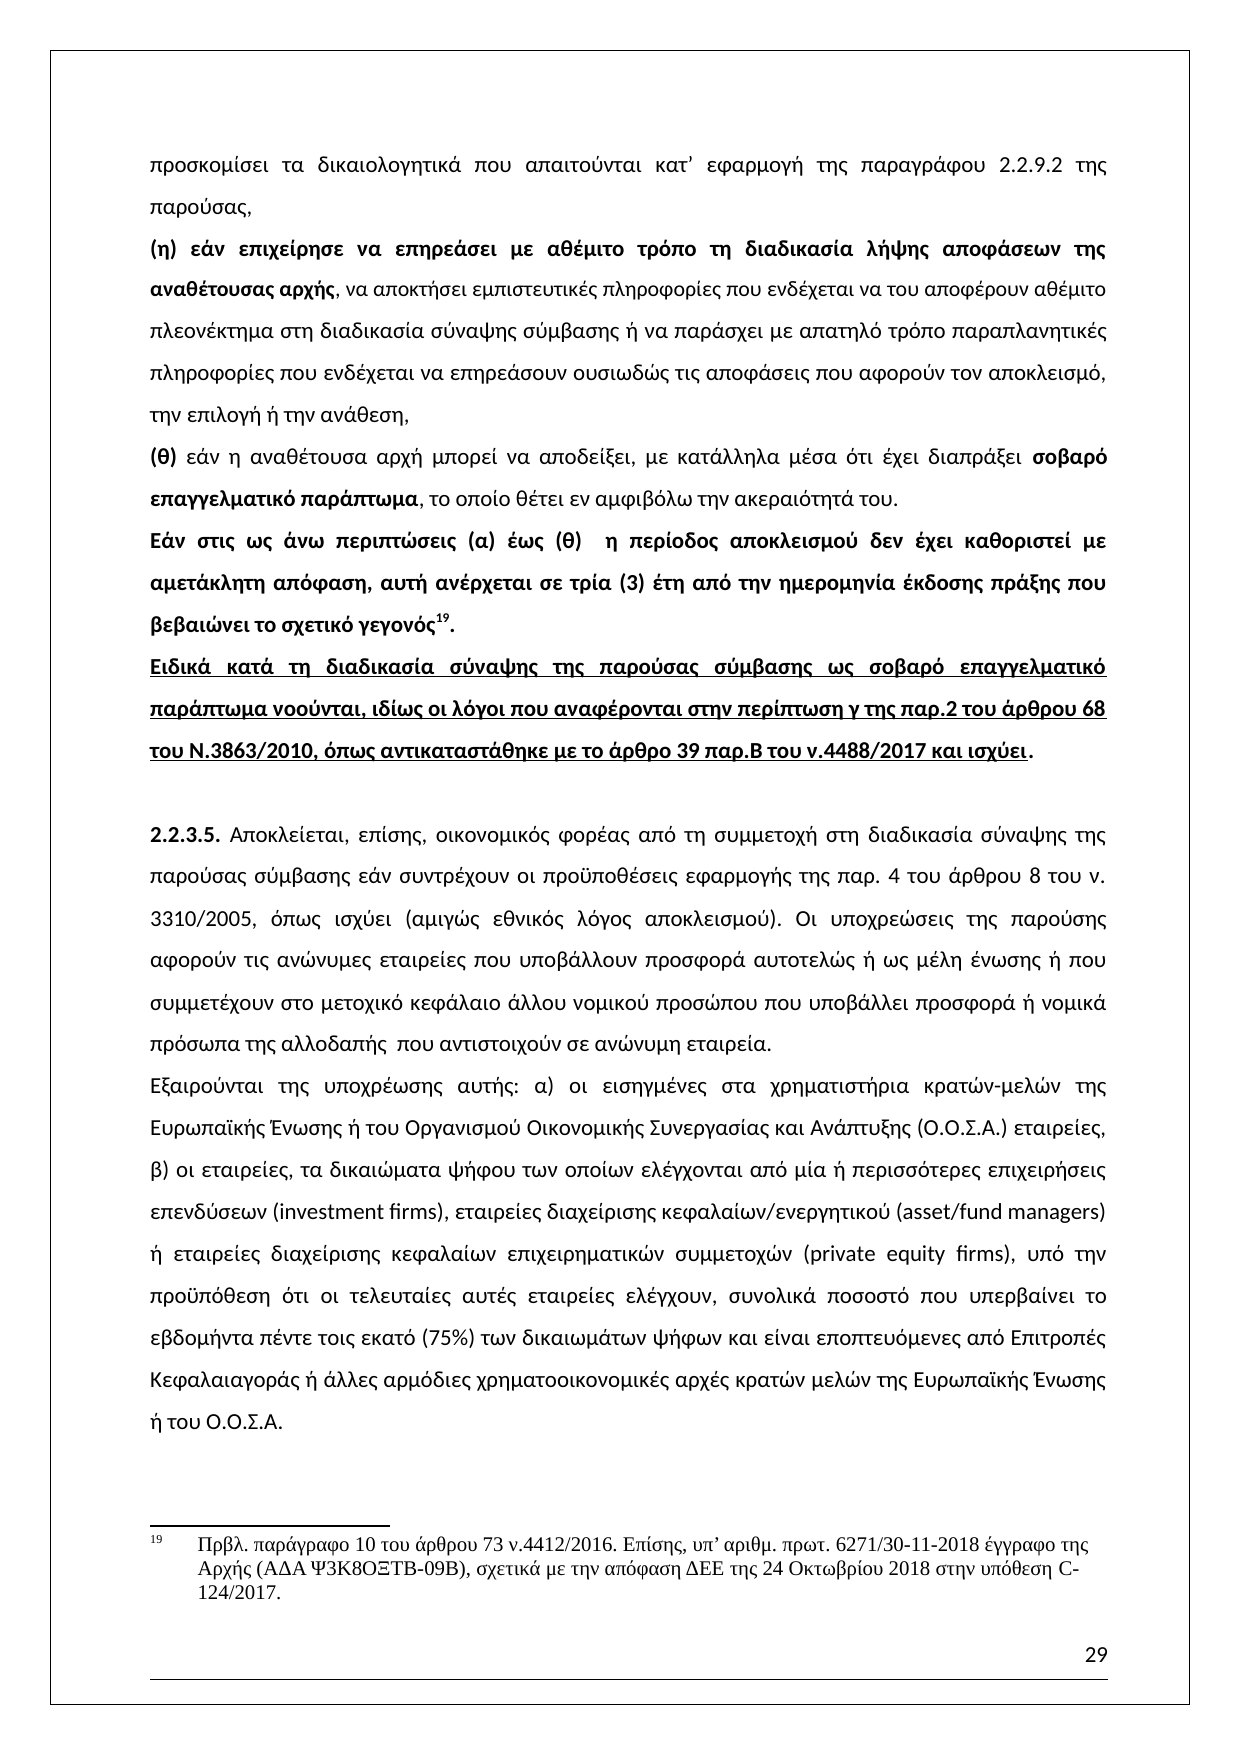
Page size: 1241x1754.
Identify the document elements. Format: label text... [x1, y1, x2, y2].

text 2.2.3.5. Αποκλείεται, επίσης, οικονομικός φορέας από τη συμμετοχή στη διαδικασία σύναψης της παρούσας σύμβασης εάν συντρέχουν οι προϋποθέσεις εφαρμογής της παρ. 4 του άρθρου 8 του ν. 3310/2005, όπως ισχύει (αμιγώς εθνικός λόγος αποκλεισμού). Οι υποχρεώσεις της παρούσης αφορούν τις ανώνυμες εταιρείες που υποβάλλουν προσφορά αυτοτελώς ή ως μέλη ένωσης ή που συμμετέχουν στο μετοχικό κεφάλαιο άλλου νομικού προσώπου που υποβάλλει προσφορά ή νομικά πρόσωπα της αλλοδαπής που αντιστοιχούν σε ανώνυμη εταιρεία. [150, 820, 1108, 1058]
text Ειδικά κατά τη διαδικασία σύναψης της παρούσας σύμβασης ως σοβαρό επαγγελματικό παράπτωμα νοούνται, ιδίως οι λόγοι που αναφέρονται στην περίπτωση γ της παρ.2 του άρθρου 68 του Ν.3863/2010, όπως αντικαταστάθηκε με το άρθρο 39 παρ.Β του ν.4488/2017 και ισχύει. [150, 652, 1108, 764]
text (θ) εάν η αναθέτουσα αρχή μπορεί να αποδείξει, με κατάλληλα μέσα ότι έχει διαπράξει σοβαρό επαγγελματικό παράπτωμα, το οποίο θέτει εν αμφιβόλω την ακεραιότητά του. [150, 442, 1108, 512]
text (η) εάν επιχείρησε να επηρεάσει με αθέμιτο τρόπο τη διαδικασία λήψης αποφάσεων της αναθέτουσας αρχής, να αποκτήσει εμπιστευτικές πληροφορίες που ενδέχεται να του αποφέρουν αθέμιτο πλεονέκτημα στη διαδικασία σύναψης σύμβασης ή να παράσχει με απατηλό τρόπο παραπλανητικές πληροφορίες που ενδέχεται να επηρεάσουν ουσιωδώς τις αποφάσεις που αφορούν τον αποκλεισμό, την επιλογή ή την ανάθεση, [150, 234, 1108, 428]
text Εάν στις ως άνω περιπτώσεις (α) έως (θ) η περίοδος αποκλεισμού δεν έχει καθοριστεί με αμετάκλητη απόφαση, αυτή ανέρχεται σε τρία (3) έτη από την ημερομηνία έκδοσης πράξης που βεβαιώνει το σχετικό γεγονός. [150, 526, 1108, 638]
text Εξαιρούνται της υποχρέωσης αυτής: α) οι εισηγμένες στα χρηματιστήρια κρατών-μελών της Ευρωπαϊκής Ένωσης ή του Οργανισμού Οικονομικής Συνεργασίας και Ανάπτυξης (Ο.Ο.Σ.Α.) εταιρείες, β) οι εταιρείες, τα δικαιώματα ψήφου των οποίων ελέγχονται από μία ή περισσότερες επιχειρήσεις επενδύσεων (investment firms), εταιρείες διαχείρισης κεφαλαίων/ενεργητικού (asset/fund managers) ή εταιρείες διαχείρισης κεφαλαίων επιχειρηματικών συμμετοχών (private equity firms), υπό την προϋπόθεση ότι οι τελευταίες αυτές εταιρείες ελέγχουν, συνολικά ποσοστό που υπερβαίνει το εβδομήντα πέντε τοις εκατό (75%) των δικαιωμάτων ψήφων και είναι εποπτευόμενες από Επιτροπές Κεφαλαιαγοράς ή άλλες αρμόδιες χρηματοοικονομικές αρχές κρατών μελών της Ευρωπαϊκής Ένωσης ή του Ο.Ο.Σ.Α. [150, 1072, 1108, 1435]
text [150, 150, 1108, 220]
